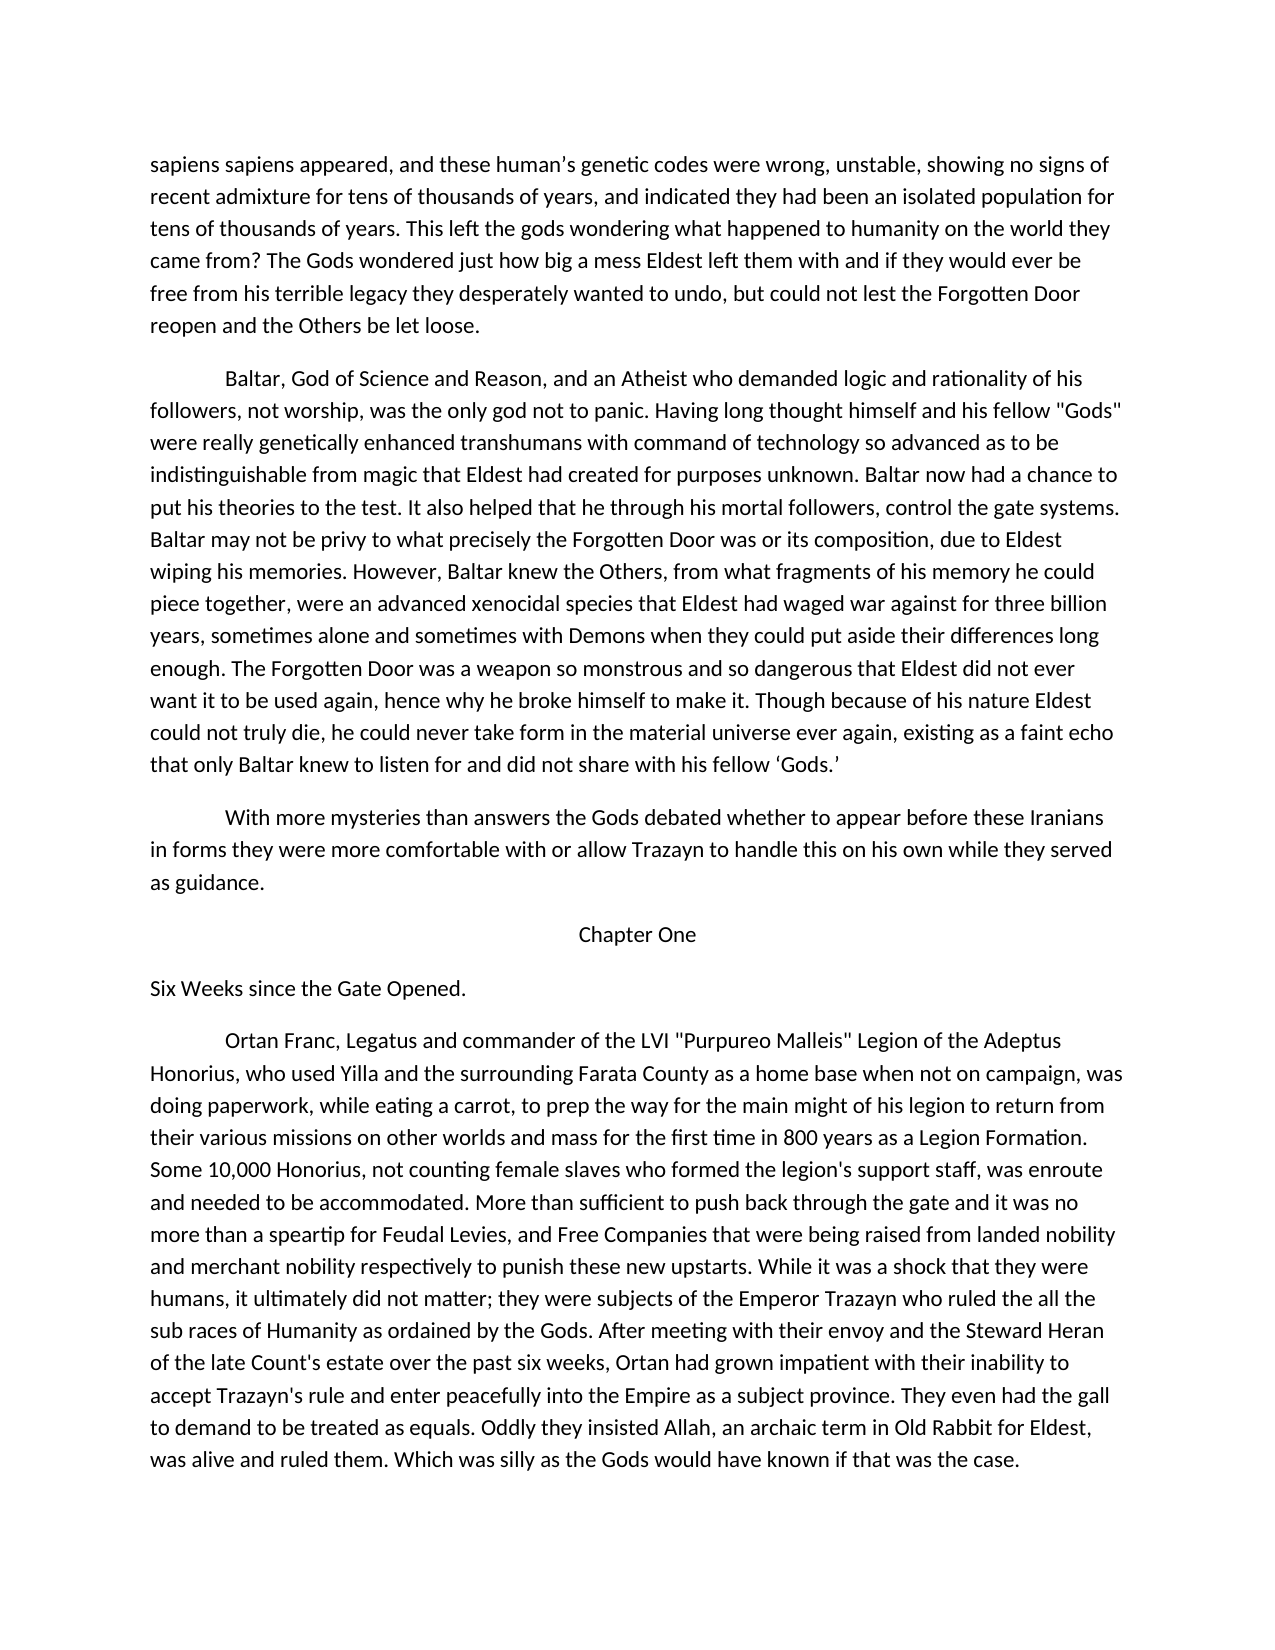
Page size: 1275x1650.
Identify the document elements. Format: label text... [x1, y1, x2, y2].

text Ortan Franc, Legatus and commander of the LVI "Purpureo Malleis" Legion of the Adeptus Honorius, who used Yilla and the surrounding Farata County as a home base when not on campaign, was doing paperwork, while eating a carrot, to prep the way for the main might of his legion to return from their various missions on other worlds and mass for the first time in 800 years as a Legion Formation. Some 10,000 Honorius, not counting female slaves who formed the legion's support staff, was enroute and needed to be accommodated. More than sufficient to push back through the gate and it was no more than a speartip for Feudal Levies, and Free Companies that were being raised from landed nobility and merchant nobility respectively to punish these new upstarts. While it was a shock that they were humans, it ultimately did not matter; they were subjects of the Emperor Trazayn who ruled the all the sub races of Humanity as ordained by the Gods. After meeting with their envoy and the Steward Heran of the late Count's estate over the past six weeks, Ortan had grown impatient with their inability to accept Trazayn's rule and enter peacefully into the Empire as a subject province. They even had the gall to demand to be treated as equals. Oddly they insisted Allah, an archaic term in Old Rabbit for Eldest, was alive and ruled them. Which was silly as the Gods would have known if that was the case. [150, 1027, 1125, 1473]
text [150, 150, 1125, 339]
text With more mysteries than answers the Gods debated whether to appear before these Iranians in forms they were more comfortable with or allow Trazayn to handle this on his own while they served as guidance. [150, 803, 1125, 896]
text Baltar, God of Science and Reason, and an Atheist who demanded logic and rationality of his followers, not worship, was the only god not to panic. Having long thought himself and his fellow "Gods" were really genetically enhanced transhumans with command of technology so advanced as to be indistinguishable from magic that Eldest had created for purposes unknown. Baltar now had a chance to put his theories to the test. It also helped that he through his mortal followers, control the gate systems. Baltar may not be privy to what precisely the Forgotten Door was or its composition, due to Eldest wiping his memories. However, Baltar knew the Others, from what fragments of his memory he could piece together, were an advanced xenocidal species that Eldest had waged war against for three billion years, sometimes alone and sometimes with Demons when they could put aside their differences long enough. The Forgotten Door was a weapon so monstrous and so dangerous that Eldest did not ever want it to be used again, hence why he broke himself to make it. Though because of his nature Eldest could not truly die, he could never take form in the material universe ever again, existing as a faint echo that only Baltar knew to listen for and did not share with his fellow ‘Gods.’ [150, 364, 1125, 778]
text Chapter One [150, 921, 1125, 949]
text Six Weeks since the Gate Opened. [150, 974, 1125, 1002]
